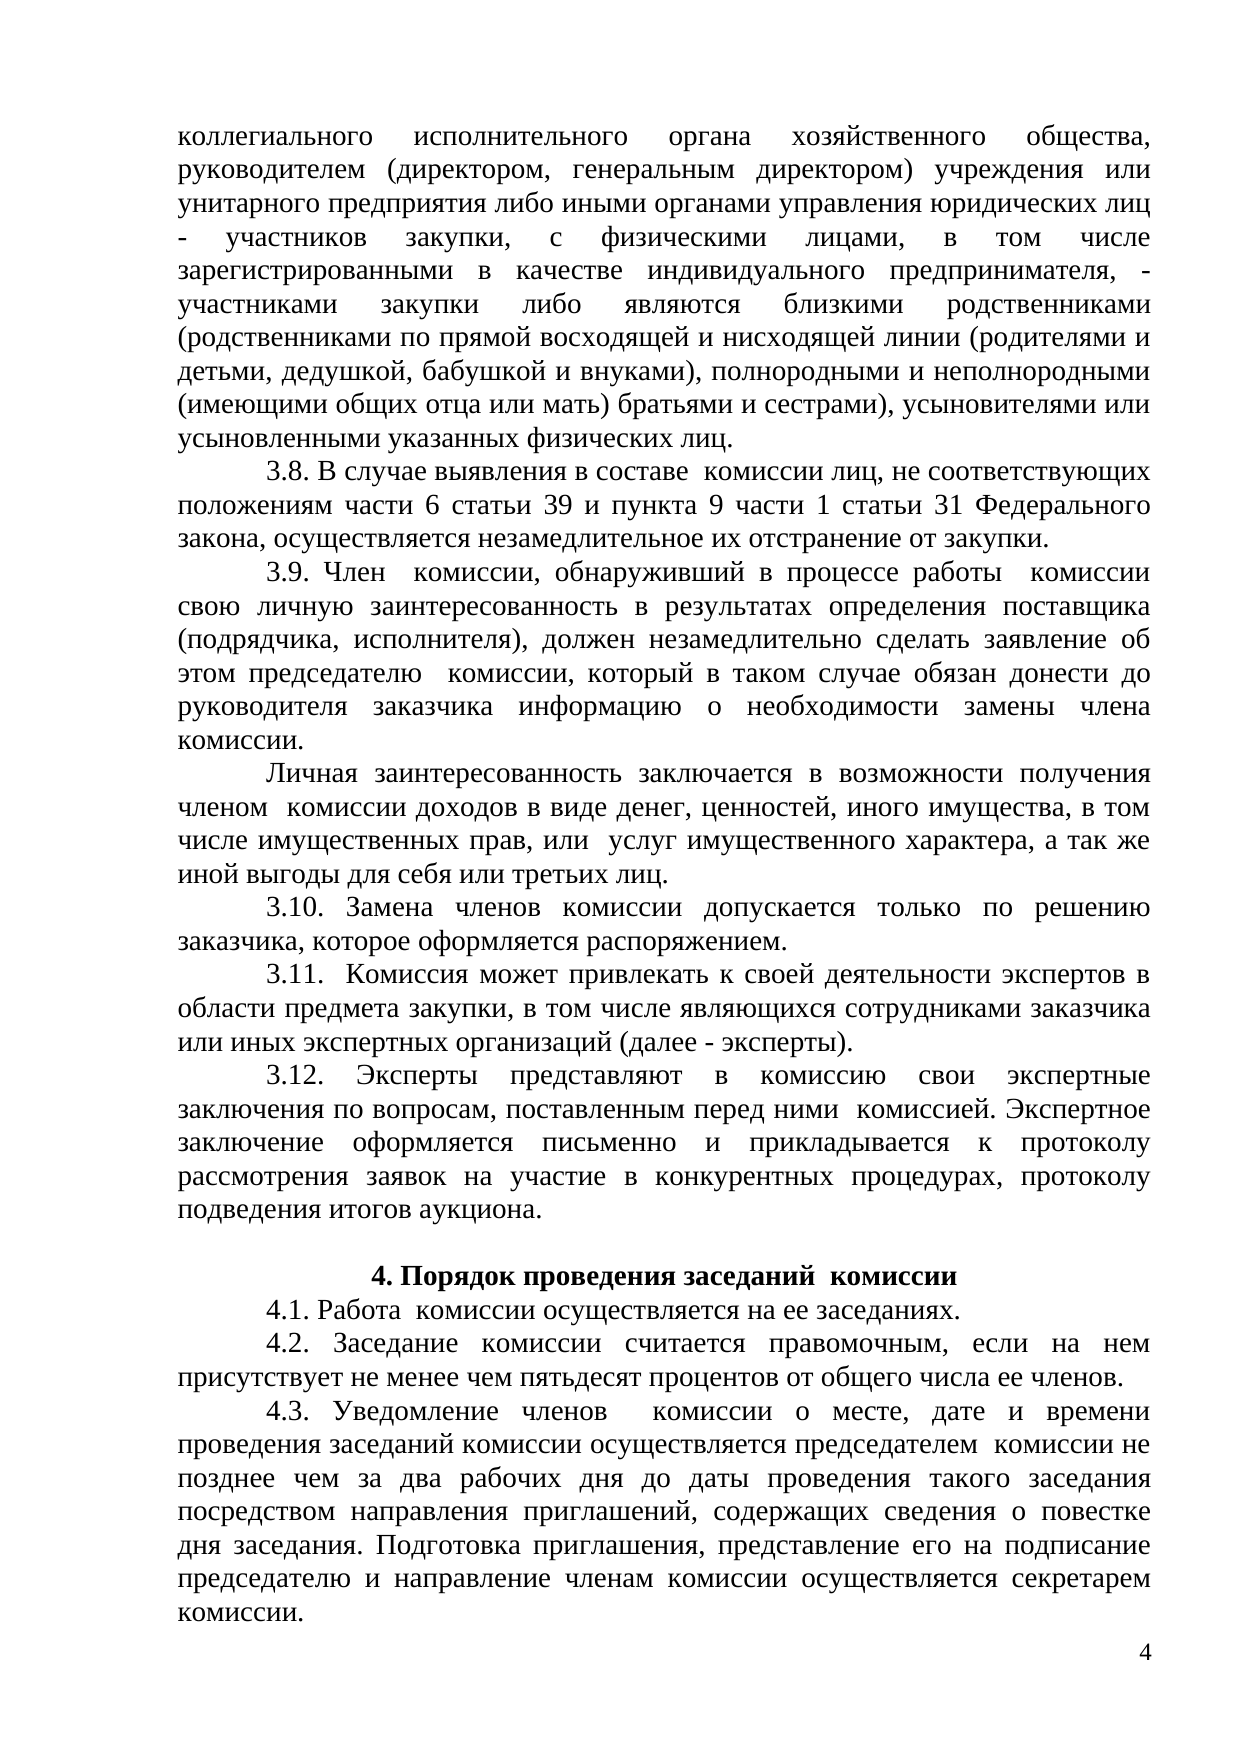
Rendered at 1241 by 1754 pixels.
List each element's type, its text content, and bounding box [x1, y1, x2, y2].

text 3.8. В случае выявления в составе комиссии лиц, не соответствующих положениям части 6 статьи 39 и пункта 9 части 1 статьи 31 Федерального закона, осуществляется незамедлительное их отстранение от закупки. [177, 453, 1152, 554]
text 4. Порядок проведения заседаний комиссии [177, 1258, 1152, 1292]
text 3.11. Комиссия может привлекать к своей деятельности экспертов в области предмета закупки, в том числе являющихся сотрудниками заказчика или иных экспертных организаций (далее - эксперты). [177, 957, 1152, 1057]
text 4.1. Работа комиссии осуществляется на ее заседаниях. [177, 1292, 1152, 1326]
text Личная заинтересованность заключается в возможности получения членом комиссии доходов в виде денег, ценностей, иного имущества, в том числе имущественных прав, или услуг имущественного характера, а так же иной выгоды для себя или третьих лиц. [177, 755, 1152, 889]
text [177, 118, 1152, 453]
text 3.10. Замена членов комиссии допускается только по решению заказчика, которое оформляется распоряжением. [177, 889, 1152, 957]
text 4.2. Заседание комиссии считается правомочным, если на нем присутствует не менее чем пятьдесят процентов от общего числа ее членов. [177, 1326, 1152, 1393]
text 3.12. Эксперты представляют в комиссию свои экспертные заключения по вопросам, поставленным перед ними комиссией. Экспертное заключение оформляется письменно и прикладывается к протоколу рассмотрения заявок на участие в конкурентных процедурах, протоколу подведения итогов аукциона. [177, 1057, 1152, 1225]
text 3.9. Член комиссии, обнаруживший в процессе работы комиссии свою личную заинтересованность в результатах определения поставщика (подрядчика, исполнителя), должен незамедлительно сделать заявление об этом председателю комиссии, который в таком случае обязан донести до руководителя заказчика информацию о необходимости замены члена комиссии. [177, 554, 1152, 755]
text 4.3. Уведомление членов комиссии о месте, дате и времени проведения заседаний комиссии осуществляется председателем комиссии не позднее чем за два рабочих дня до даты проведения такого заседания посредством направления приглашений, содержащих сведения о повестке дня заседания. Подготовка приглашения, представление его на подписание председателю и направление членам комиссии осуществляется секретарем комиссии. [177, 1393, 1152, 1627]
